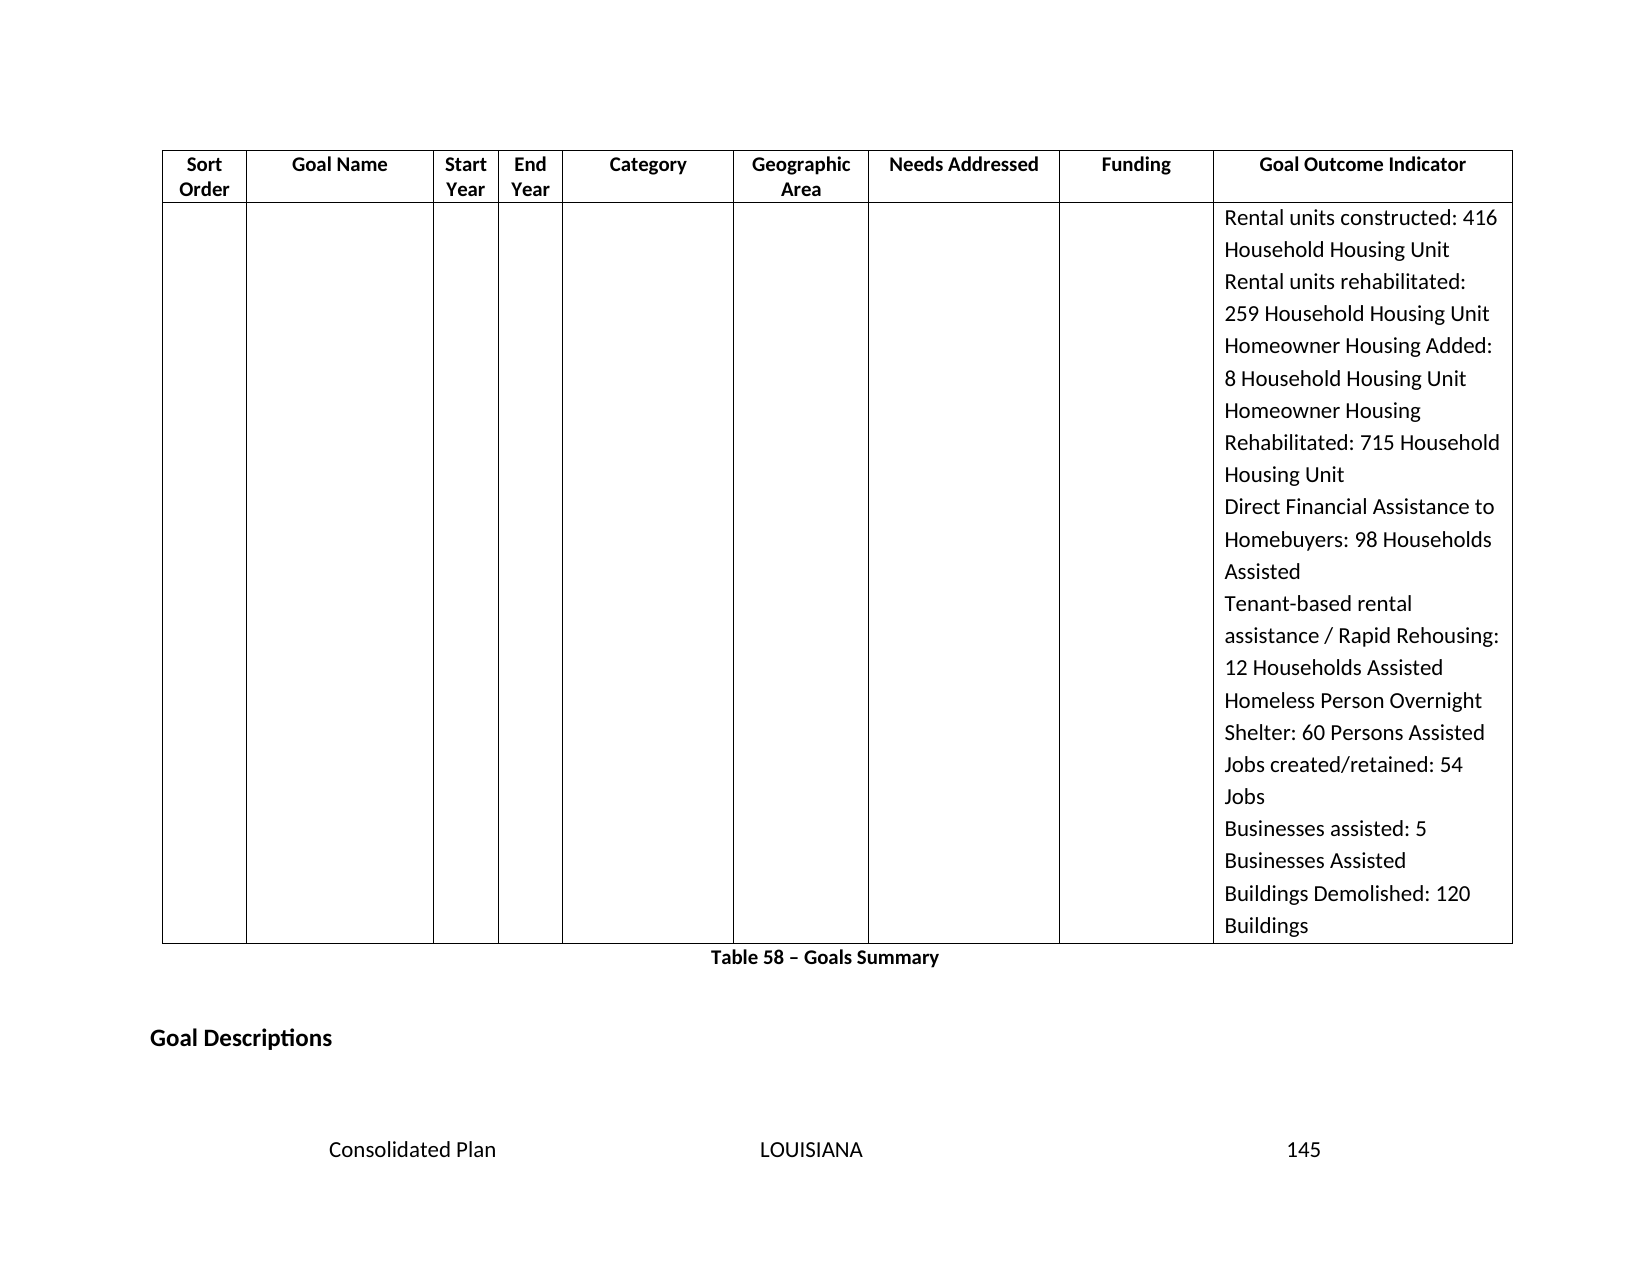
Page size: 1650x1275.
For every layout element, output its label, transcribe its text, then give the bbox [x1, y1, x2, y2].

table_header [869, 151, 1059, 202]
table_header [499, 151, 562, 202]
text Goal Descriptions [150, 1022, 1500, 1053]
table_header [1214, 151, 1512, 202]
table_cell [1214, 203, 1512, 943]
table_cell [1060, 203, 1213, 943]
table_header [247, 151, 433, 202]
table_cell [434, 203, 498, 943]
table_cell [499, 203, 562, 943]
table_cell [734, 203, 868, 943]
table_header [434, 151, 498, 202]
text Table 58 – Goals Summary [150, 944, 1500, 969]
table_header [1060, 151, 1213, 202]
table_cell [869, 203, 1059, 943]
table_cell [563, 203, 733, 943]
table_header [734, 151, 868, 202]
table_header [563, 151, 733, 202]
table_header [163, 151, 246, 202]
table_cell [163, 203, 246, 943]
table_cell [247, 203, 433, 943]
